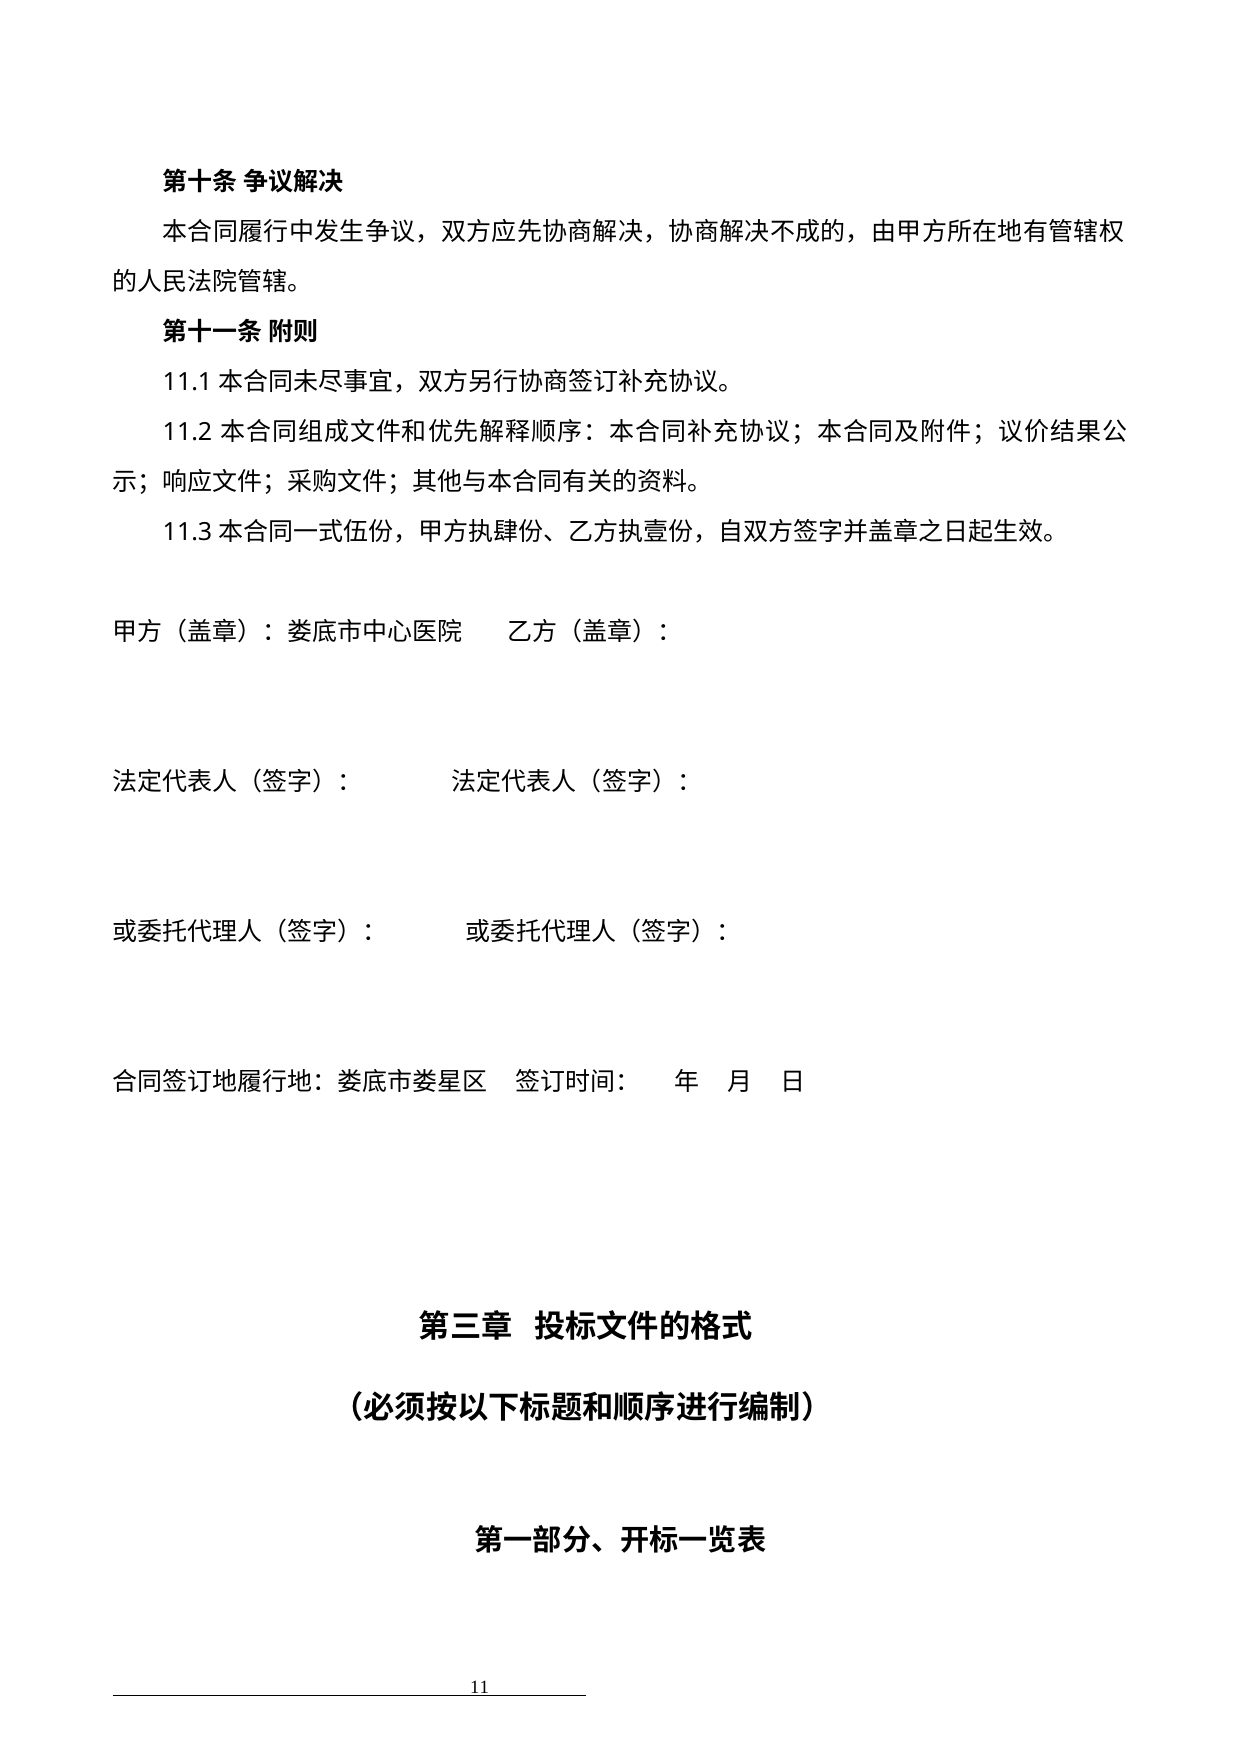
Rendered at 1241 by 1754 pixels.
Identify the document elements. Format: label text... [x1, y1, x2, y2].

list 甲方（盖章）：娄底市中心医院 乙方（盖章）： [112, 600, 1128, 650]
list 第十一条 附则 [112, 300, 1128, 350]
subtitle （必须按以下标题和顺序进行编制） [112, 1382, 1128, 1427]
list 11.3 本合同一式伍份，甲方执肆份、乙方执壹份，自双方签字并盖章之日起生效。 [112, 500, 1128, 550]
list 第十条 争议解决 [112, 150, 1128, 200]
text 第一部分、开标一览表 [112, 1516, 1128, 1559]
subtitle 第三章 投标文件的格式 [419, 1301, 1128, 1346]
list 法定代表人（签字）： 法定代表人（签字）： [112, 750, 1128, 800]
list 11.2 本合同组成文件和优先解释顺序：本合同补充协议；本合同及附件；议价结果公示；响应文件；采购文件；其他与本合同有关的资料。 [112, 400, 1128, 500]
list 本合同履行中发生争议，双方应先协商解决，协商解决不成的，由甲方所在地有管辖权的人民法院管辖。 [112, 200, 1128, 300]
list 合同签订地履行地：娄底市娄星区 签订时间： 年 月 日 [112, 1050, 1128, 1100]
list 或委托代理人（签字）： 或委托代理人（签字）： [112, 900, 1128, 950]
list 11.1 本合同未尽事宜，双方另行协商签订补充协议。 [112, 350, 1128, 400]
